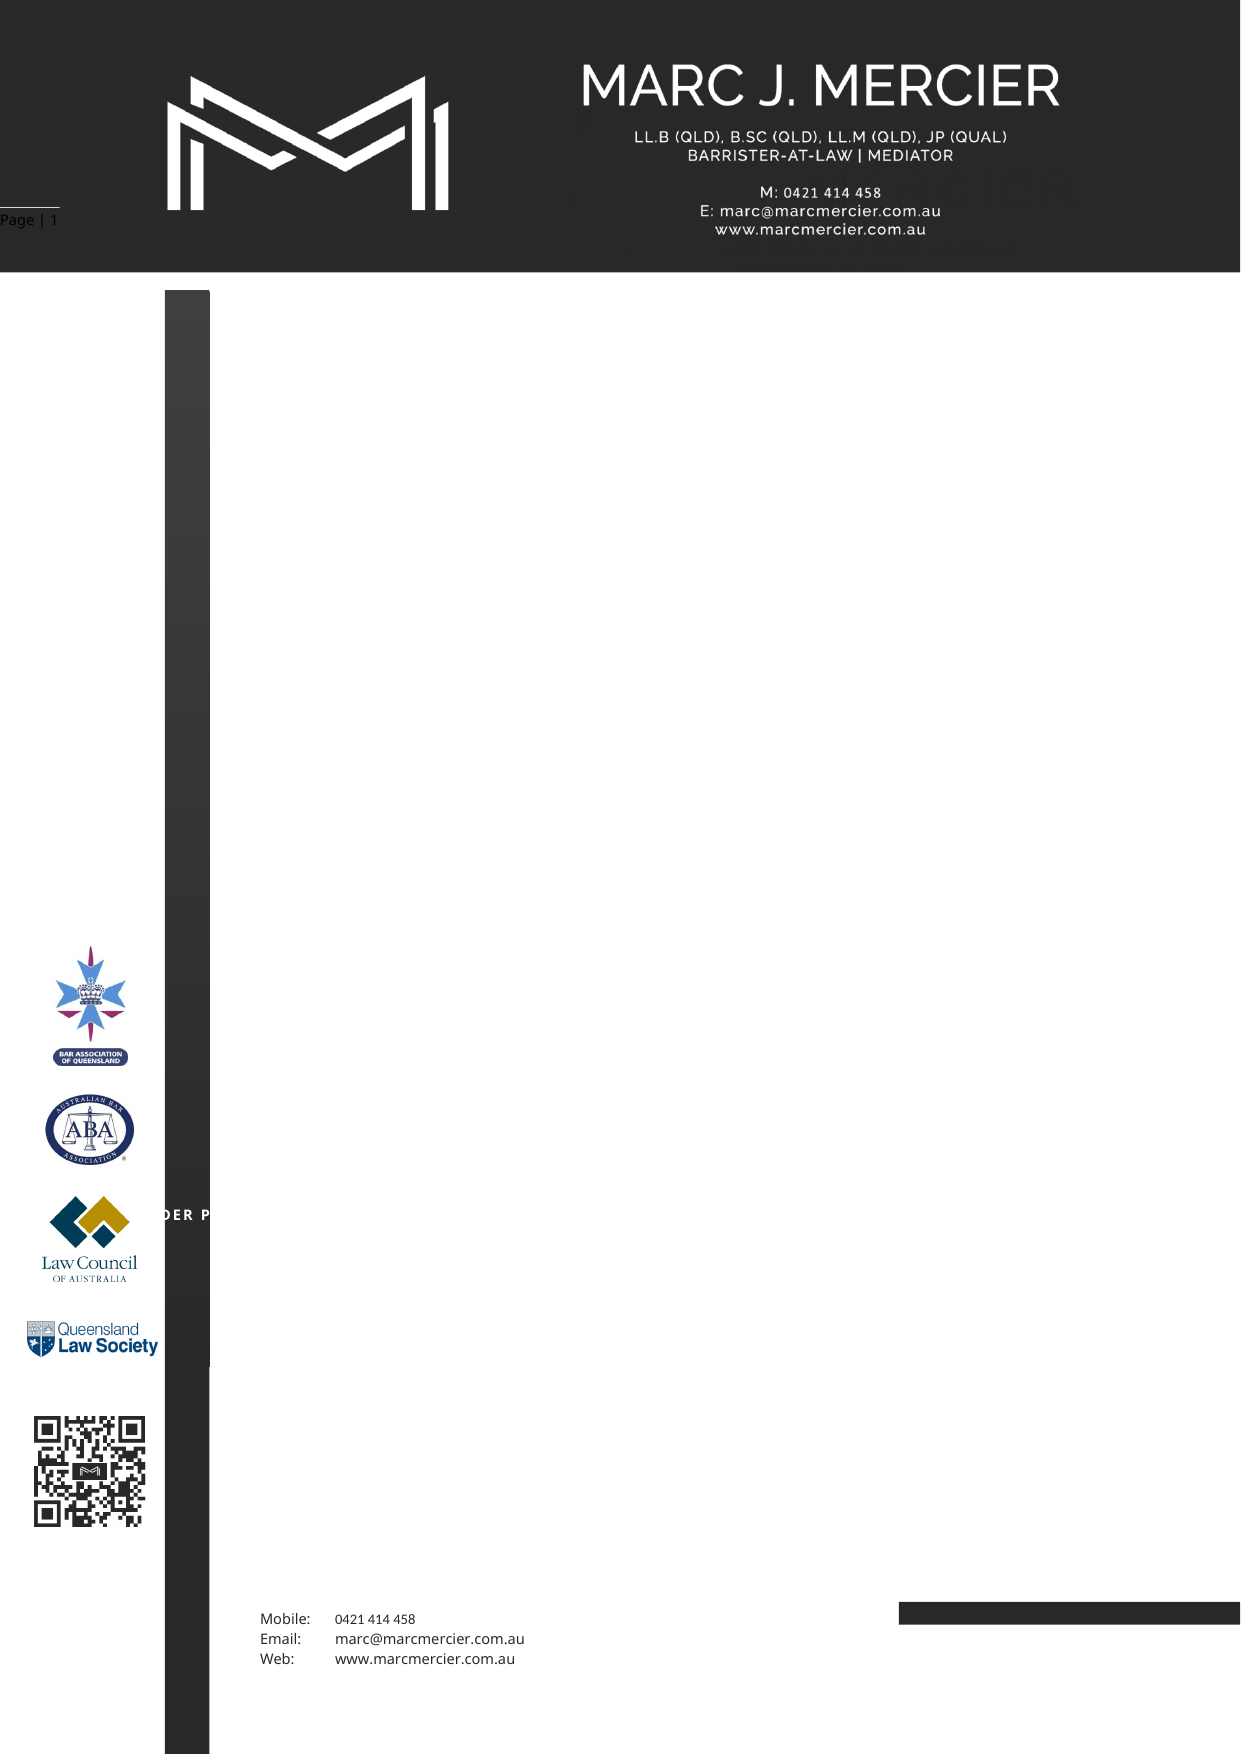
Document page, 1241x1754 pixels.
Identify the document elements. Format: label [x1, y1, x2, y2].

picture [44, 1093, 135, 1165]
picture [42, 1196, 137, 1282]
picture [27, 1320, 158, 1359]
picture [53, 946, 128, 1066]
picture [59, 30, 1074, 272]
picture [33, 1416, 146, 1527]
